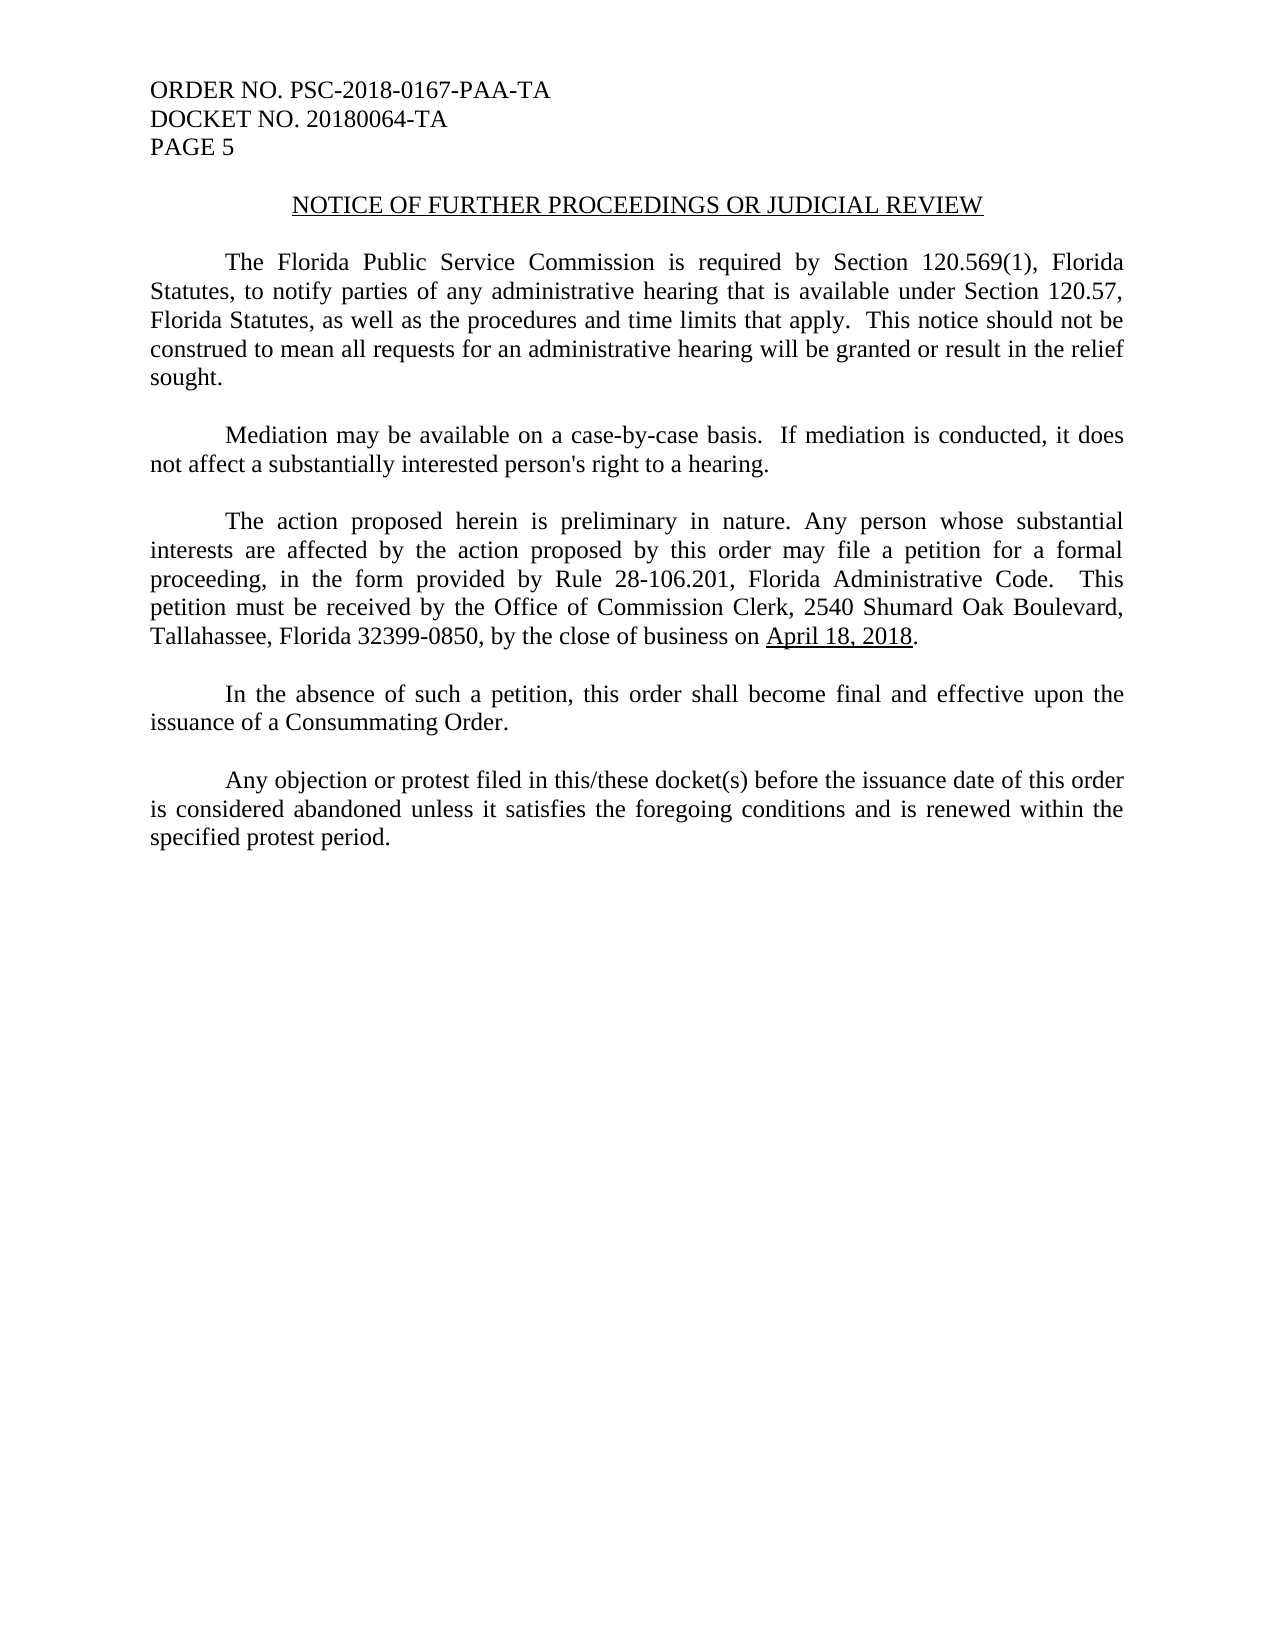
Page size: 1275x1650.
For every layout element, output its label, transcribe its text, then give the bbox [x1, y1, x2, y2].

text The action proposed herein is preliminary in nature. Any person whose substantial interests are affected by the action proposed by this order may file a petition for a formal proceeding, in the form provided by Rule 28-106.201, Florida Administrative Code. This petition must be received by the Office of Commission Clerk, 2540 Shumard Oak Boulevard, Tallahassee, Florida 32399-0850, by the close of business on April 18, 2018. [150, 506, 1125, 650]
text NOTICE OF FURTHER PROCEEDINGS OR JUDICIAL REVIEW [150, 190, 1125, 219]
text In the absence of such a petition, this order shall become final and effective upon the issuance of a Consummating Order. [150, 679, 1125, 736]
text The Florida Public Service Commission is required by Section 120.569(1), Florida Statutes, to notify parties of any administrative hearing that is available under Section 120.57, Florida Statutes, as well as the procedures and time limits that apply. This notice should not be construed to mean all requests for an administrative hearing will be granted or result in the relief sought. [150, 247, 1125, 391]
text Mediation may be available on a case-by-case basis. If mediation is conducted, it does not affect a substantially interested person's right to a hearing. [150, 420, 1125, 477]
text Any objection or protest filed in this/these docket(s) before the issuance date of this order is considered abandoned unless it satisfies the foregoing conditions and is renewed within the specified protest period. [150, 765, 1125, 851]
